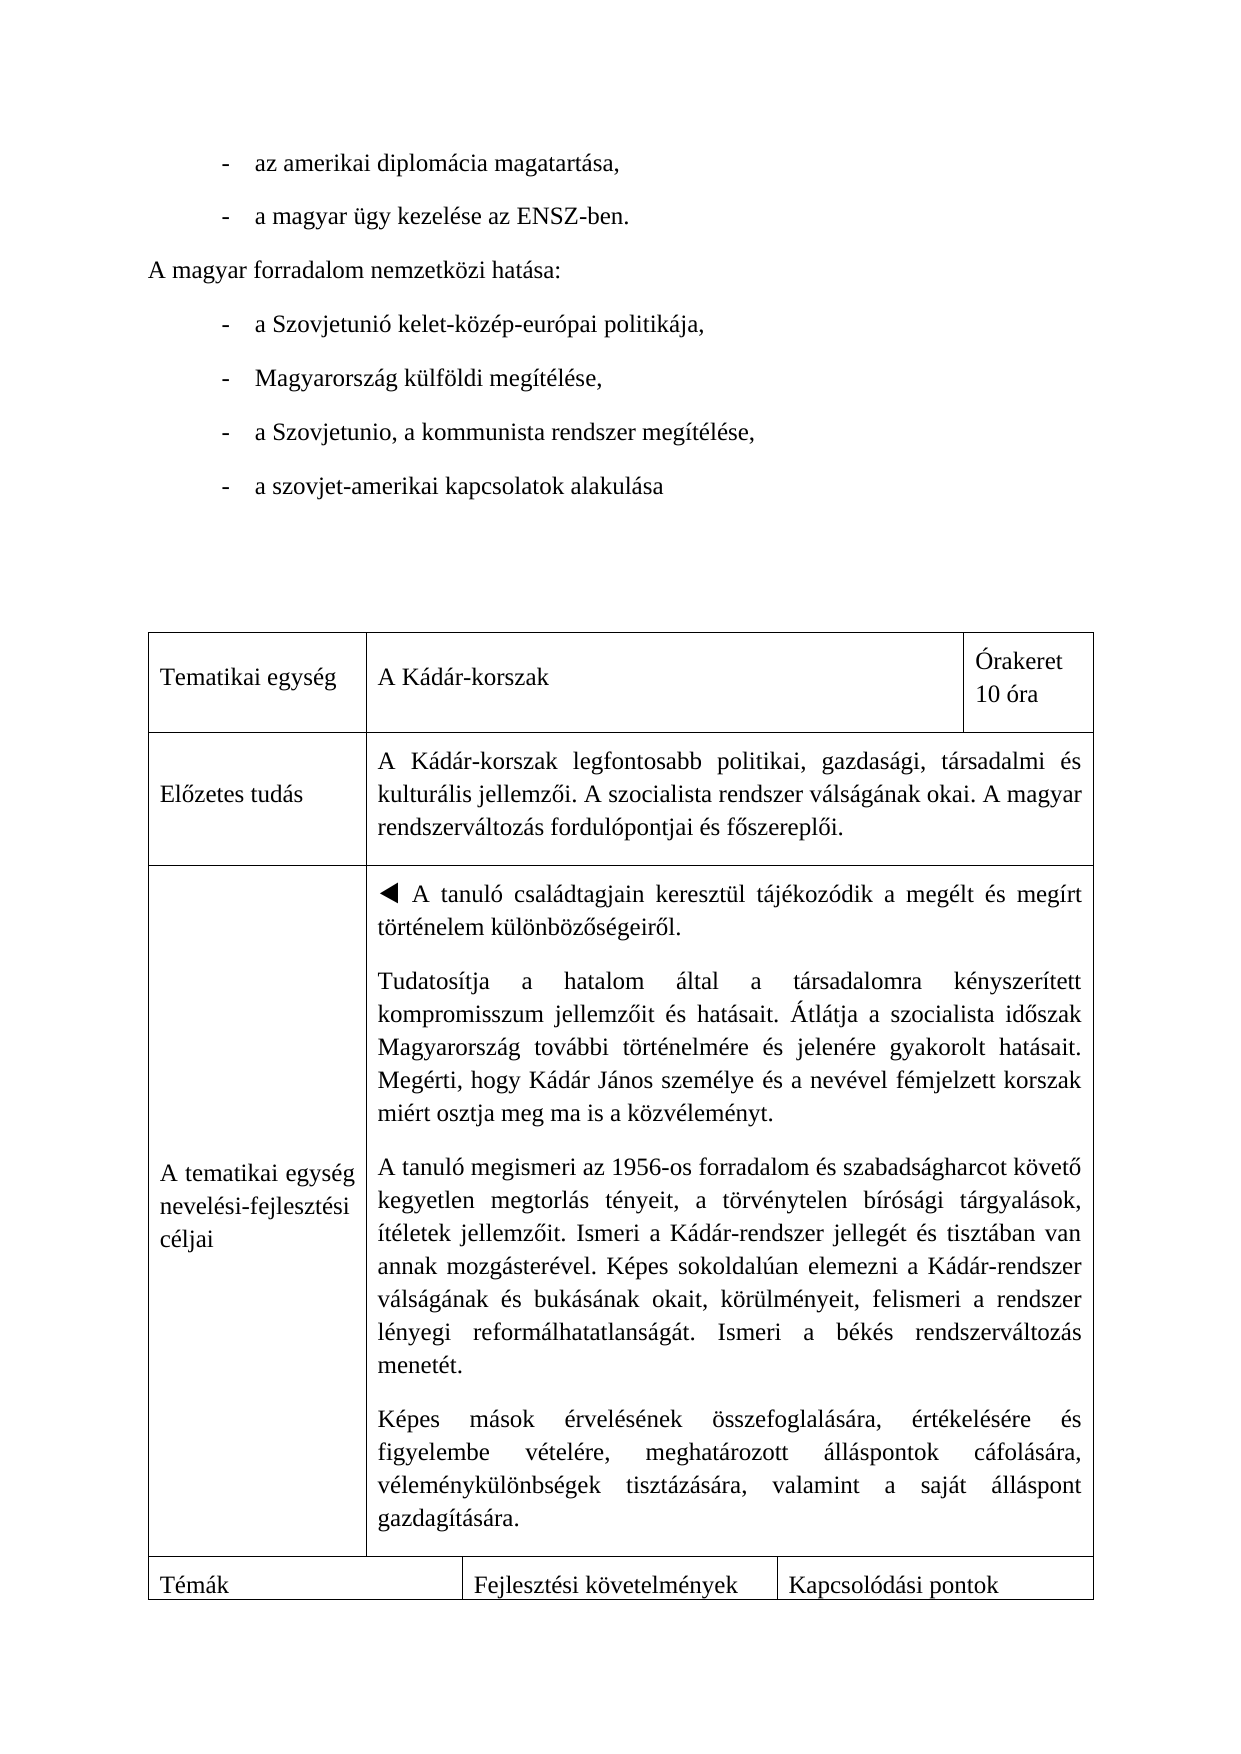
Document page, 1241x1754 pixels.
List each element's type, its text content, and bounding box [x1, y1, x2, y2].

table_header Órakeret 10 óra [964, 633, 1093, 732]
table_cell Kapcsolódási pontok [778, 1557, 1093, 1598]
table_cell A tanuló családtagjain keresztül tájékozódik a megélt és megírt történelem különbözőségeiről. Tudatosítja a hatalom által a társadalomra kényszerített kompromisszum jellemzőit és hatásait. Átlátja a szocialista időszak Magyarország további történelmére és jelenére gyakorolt hatásait. Megérti, hogy Kádár János személye és a nevével fémjelzett korszak miért osztja meg ma is a közvéleményt. A tanuló megismeri az 1956-os forradalom és szabadságharcot követő kegyetlen megtorlás tényeit, a törvénytelen bírósági tárgyalások, ítéletek jellemzőit. Ismeri a Kádár-rendszer jellegét és tisztában van annak mozgásterével. Képes sokoldalúan elemezni a Kádár-rendszer válságának és bukásának okait, körülményeit, felismeri a rendszer lényegi reformálhatatlanságát. Ismeri a békés rendszerváltozás menetét. Képes mások érvelésének összefoglalására, értékelésére és figyelembe vételére, meghatározott álláspontok cáfolására, véleménykülönbségek tisztázására, valamint a saját álláspont gazdagítására. [367, 866, 1093, 1556]
table_cell A Kádár-korszak legfontosabb politikai, gazdasági, társadalmi és kulturális jellemzői. A szocialista rendszer válságának okai. A magyar rendszerváltozás fordulópontjai és főszereplői. [367, 733, 1093, 865]
table_header Tematikai egység [149, 633, 366, 732]
text - a Szovjetunió kelet-közép-európai politikája, [148, 309, 1093, 338]
text A magyar forradalom nemzetközi hatása: [148, 255, 1093, 284]
table_header A Kádár-korszak [367, 633, 963, 732]
table_cell A tematikai egység nevelési-fejlesztési céljai [149, 866, 366, 1556]
table_cell Előzetes tudás [149, 733, 366, 865]
text - az amerikai diplomácia magatartása, [148, 148, 1093, 176]
text - a szovjet-amerikai kapcsolatok alakulása [148, 471, 1093, 499]
text - a Szovjetunio, a kommunista rendszer megítélése, [148, 417, 1093, 446]
text - a magyar ügy kezelése az ENSZ-ben. [148, 201, 1093, 230]
table_cell Témák [149, 1557, 462, 1598]
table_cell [463, 1557, 777, 1598]
text - Magyarország külföldi megítélése, [148, 363, 1093, 392]
